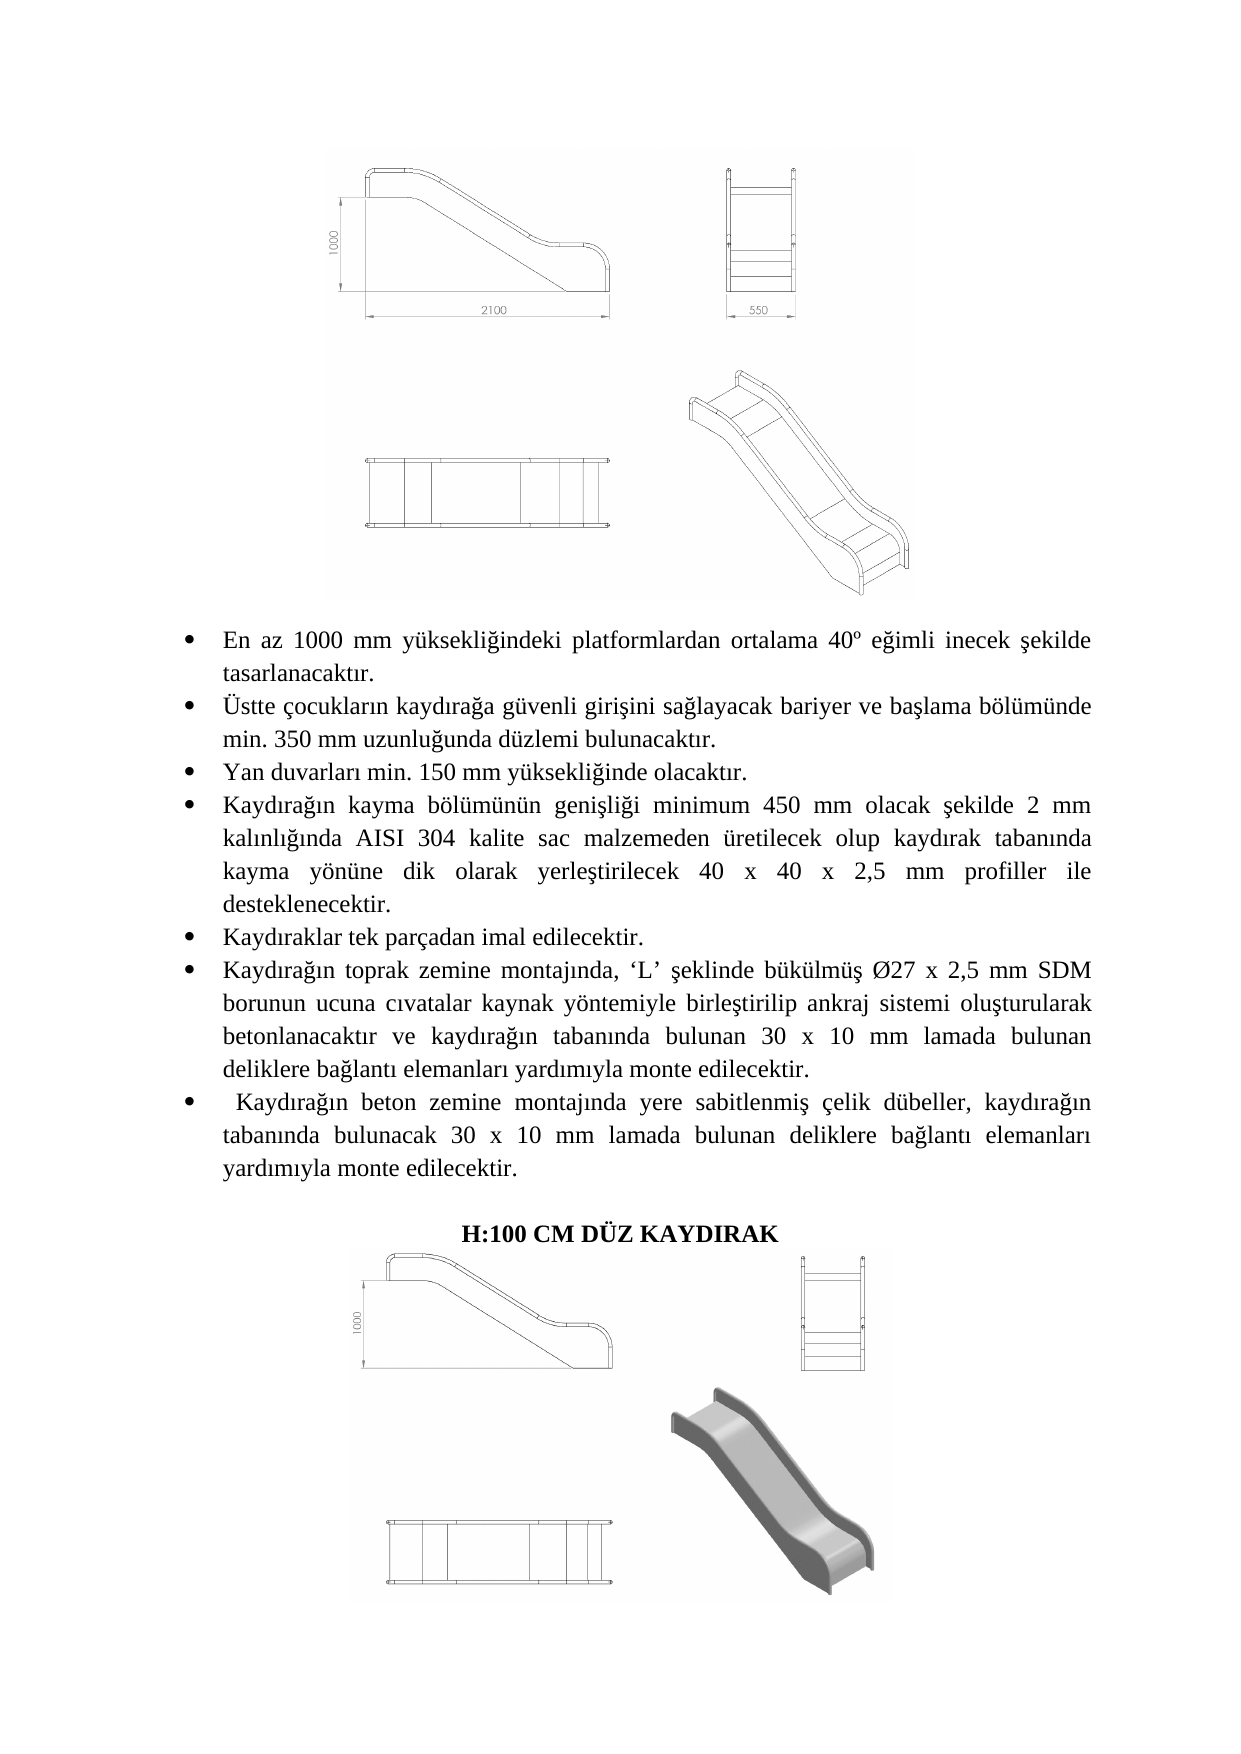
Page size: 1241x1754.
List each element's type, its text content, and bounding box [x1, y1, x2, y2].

list Üstte çocukların kaydırağa güvenli girişini sağlayacak bariyer ve başlama bölümünde min. 350 mm uzunluğunda düzlemi bulunacaktır. [185, 691, 1093, 753]
list Kaydırağın kayma bölümünün genişliği minimum 450 mm olacak şekilde 2 mm kalınlığında AISI 304 kalite sac malzemeden üretilecek olup kaydırak tabanında kayma yönüne dik olarak yerleştirilecek 40 x 40 x 2,5 mm profiller ile desteklenecektir. [185, 790, 1093, 918]
list Kaydırağın beton zemine montajında yere sabitlenmiş çelik dübeller, kaydırağın tabanında bulunacak 30 x 10 mm lamada bulunan deliklere bağlantı elemanları yardımıyla monte edilecektir. [185, 1087, 1093, 1182]
picture [348, 1248, 892, 1603]
text H:100 CM DÜZ KAYDIRAK [148, 1219, 1093, 1248]
list Yan duvarları min. 150 mm yüksekliğinde olacaktır. [185, 757, 1093, 786]
list Kaydırağın toprak zemine montajında, ‘L’ şeklinde bükülmüş Ø27 x 2,5 mm SDM borunun ucuna cıvatalar kaynak yöntemiyle birleştirilip ankraj sistemi oluşturularak betonlanacaktır ve kaydırağın tabanında bulunan 30 x 10 mm lamada bulunan deliklere bağlantı elemanları yardımıyla monte edilecektir. [185, 955, 1093, 1083]
list Kaydıraklar tek parçadan imal edilecektir. [185, 922, 1093, 951]
picture [325, 147, 916, 601]
list En az 1000 mm yüksekliğindeki platformlardan ortalama 40º eğimli inecek şekilde tasarlanacaktır. [185, 625, 1093, 687]
